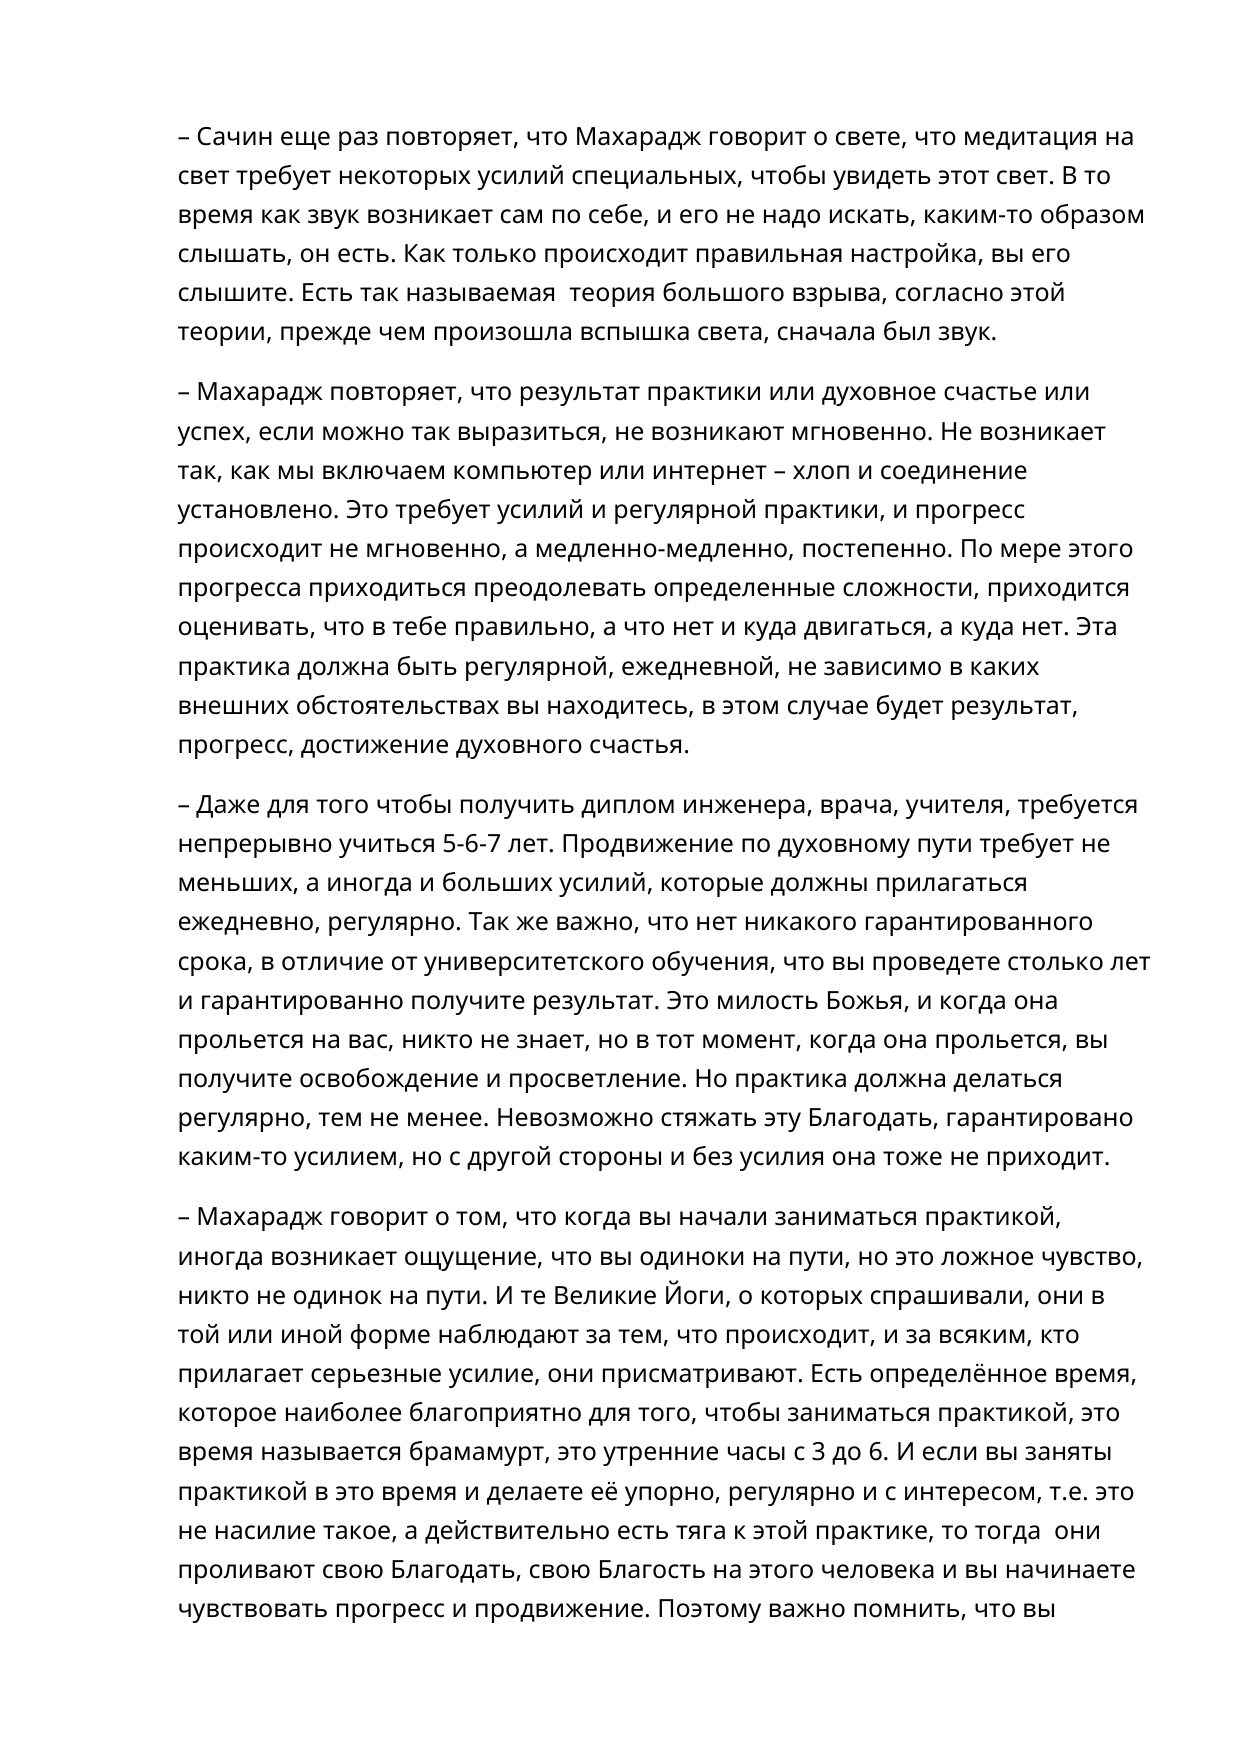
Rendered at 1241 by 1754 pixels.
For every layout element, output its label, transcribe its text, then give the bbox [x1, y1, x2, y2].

text – Махарадж повторяет, что результат практики или духовное счастье или успех, если можно так выразиться, не возникают мгновенно. Не возникает так, как мы включаем компьютер или интернет – хлоп и соединение установлено. Это требует усилий и регулярной практики, и прогресс происходит не мгновенно, а медленно-медленно, постепенно. По мере этого прогресса приходиться преодолевать определенные сложности, приходится оценивать, что в тебе правильно, а что нет и куда двигаться, а куда нет. Эта практика должна быть регулярной, ежедневной, не зависимо в каких внешних обстоятельствах вы находитесь, в этом случае будет результат, прогресс, достижение духовного счастья. [177, 374, 1152, 761]
text – Сачин еще раз повторяет, что Махарадж говорит о свете, что медитация на свет требует некоторых усилий специальных, чтобы увидеть этот свет. В то время как звук возникает сам по себе, и его не надо искать, каким-то образом слышать, он есть. Как только происходит правильная настройка, вы его слышите. Есть так называемая теория большого взрыва, согласно этой теории, прежде чем произошла вспышка света, сначала был звук. [177, 118, 1152, 348]
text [177, 1199, 1152, 1625]
text – Даже для того чтобы получить диплом инженера, врача, учителя, требуется непрерывно учиться 5-6-7 лет. Продвижение по духовному пути требует не меньших, а иногда и больших усилий, которые должны прилагаться ежедневно, регулярно. Так же важно, что нет никакого гарантированного срока, в отличие от университетского обучения, что вы проведете столько лет и гарантированно получите результат. Это милость Божья, и когда она прольется на вас, никто не знает, но в тот момент, когда она прольется, вы получите освобождение и просветление. Но практика должна делаться регулярно, тем не менее. Невозможно стяжать эту Благодать, гарантировано каким-то усилием, но с другой стороны и без усилия она тоже не приходит. [177, 786, 1152, 1173]
